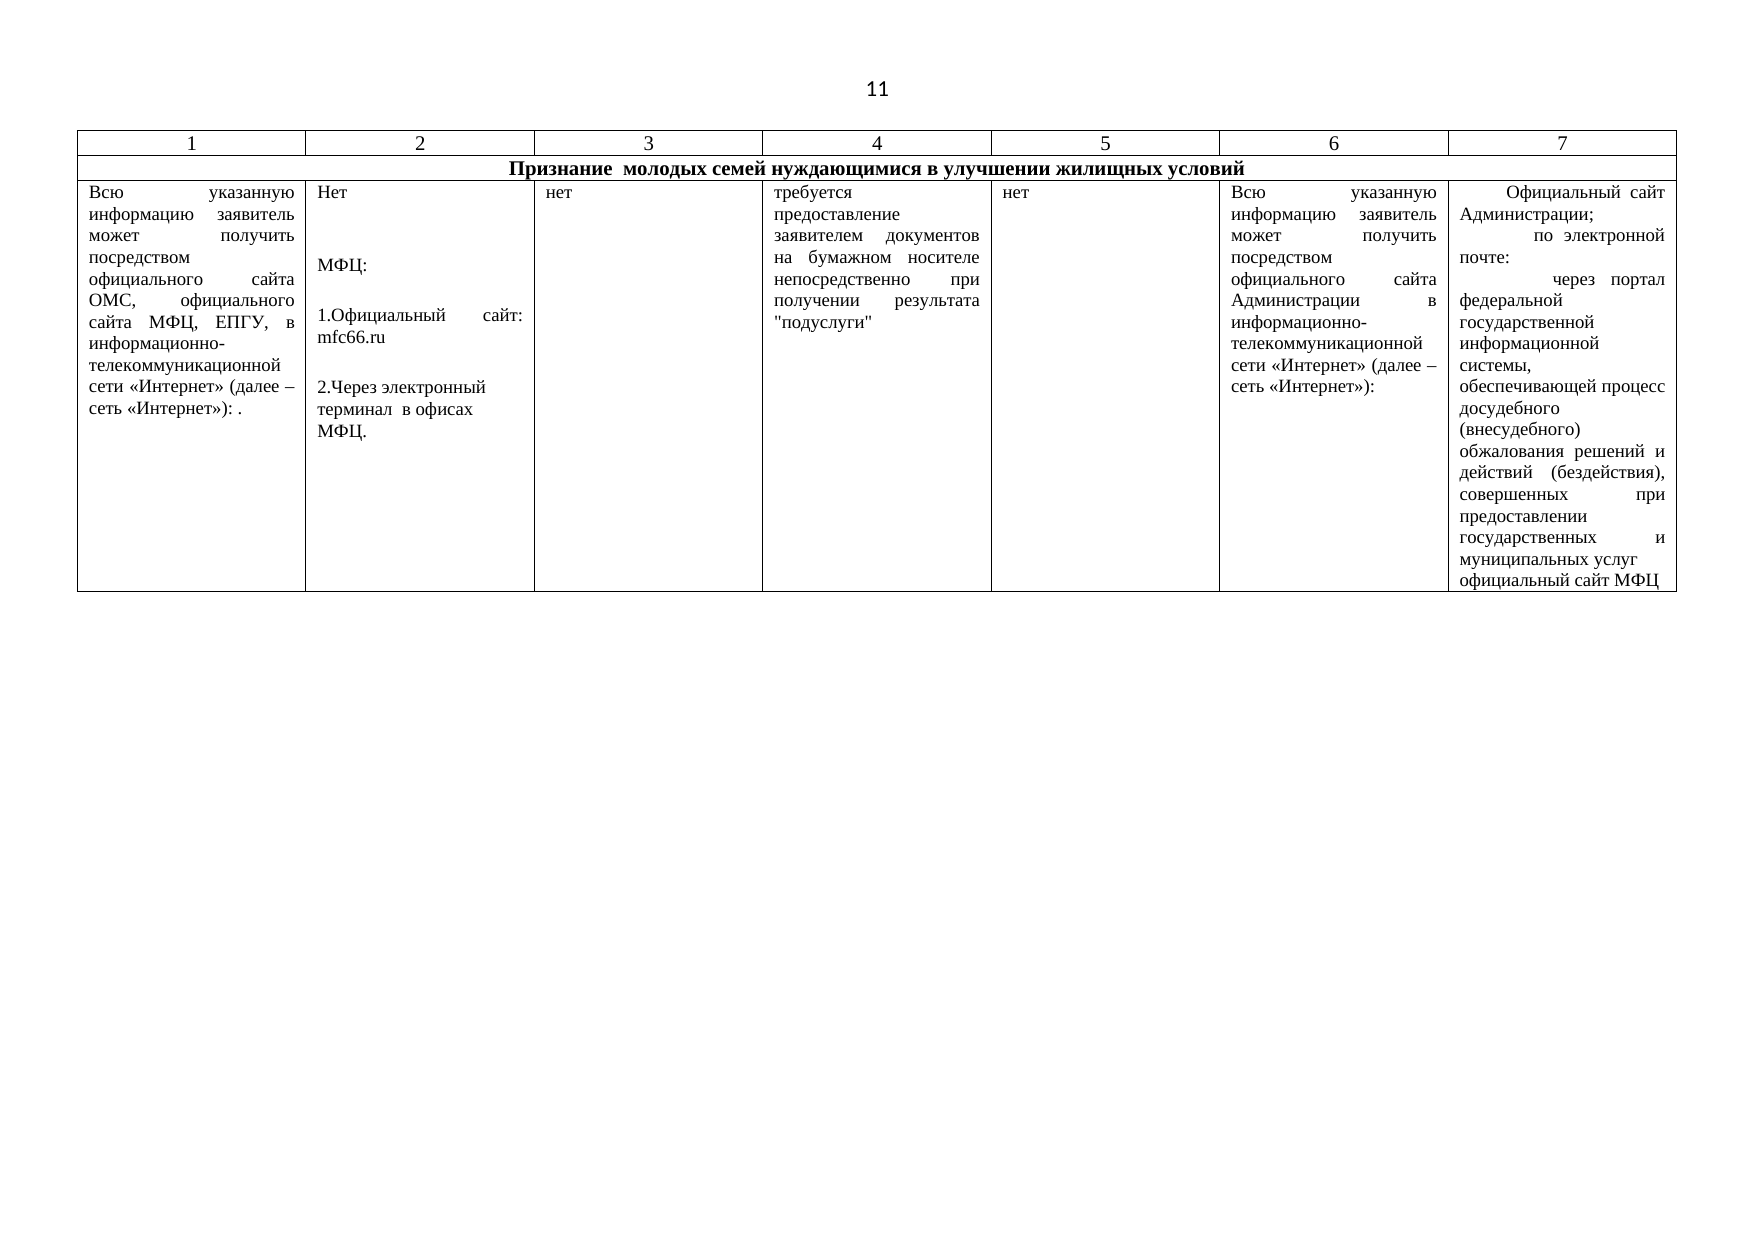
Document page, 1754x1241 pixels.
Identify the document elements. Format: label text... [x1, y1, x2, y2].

table_cell Всю указанную информацию заявитель может получить посредством официального сайта Администрации в информационно-телекоммуникационной сети «Интернет» (далее – сеть «Интернет»): [1220, 181, 1448, 591]
table_cell Всю указанную информацию заявитель может получить посредством официального сайта ОМС, официального сайта МФЦ, ЕПГУ, в информационно-телекоммуникационной сети «Интернет» (далее – сеть «Интернет»): . [78, 181, 305, 591]
table_cell 6 [1220, 131, 1448, 155]
table_cell нет [992, 181, 1219, 591]
table_cell Нет МФЦ: 1.Официальный сайт: mfc66.ru 2.Через электронный терминал в офисах МФЦ. [306, 181, 534, 591]
table_cell Признание молодых семей нуждающимися в улучшении жилищных условий [78, 156, 1676, 180]
table_cell 7 [1449, 131, 1676, 155]
table_cell требуется предоставление заявителем документов на бумажном носителе непосредственно при получении результата "подуслуги" [763, 181, 991, 591]
table_cell 5 [992, 131, 1219, 155]
table_cell 4 [763, 131, 991, 155]
table_cell 3 [535, 131, 762, 155]
table_cell 2 [306, 131, 534, 155]
table_cell Официальный сайт Администрации; по электронной почте: через портал федеральной государственной информационной системы, обеспечивающей процесс досудебного (внесудебного) обжалования решений и действий (бездействия), совершенных при предоставлении государственных и муниципальных услуг официальный сайт МФЦ [1449, 181, 1676, 591]
table_cell нет [535, 181, 762, 591]
table_cell 1 [78, 131, 305, 155]
